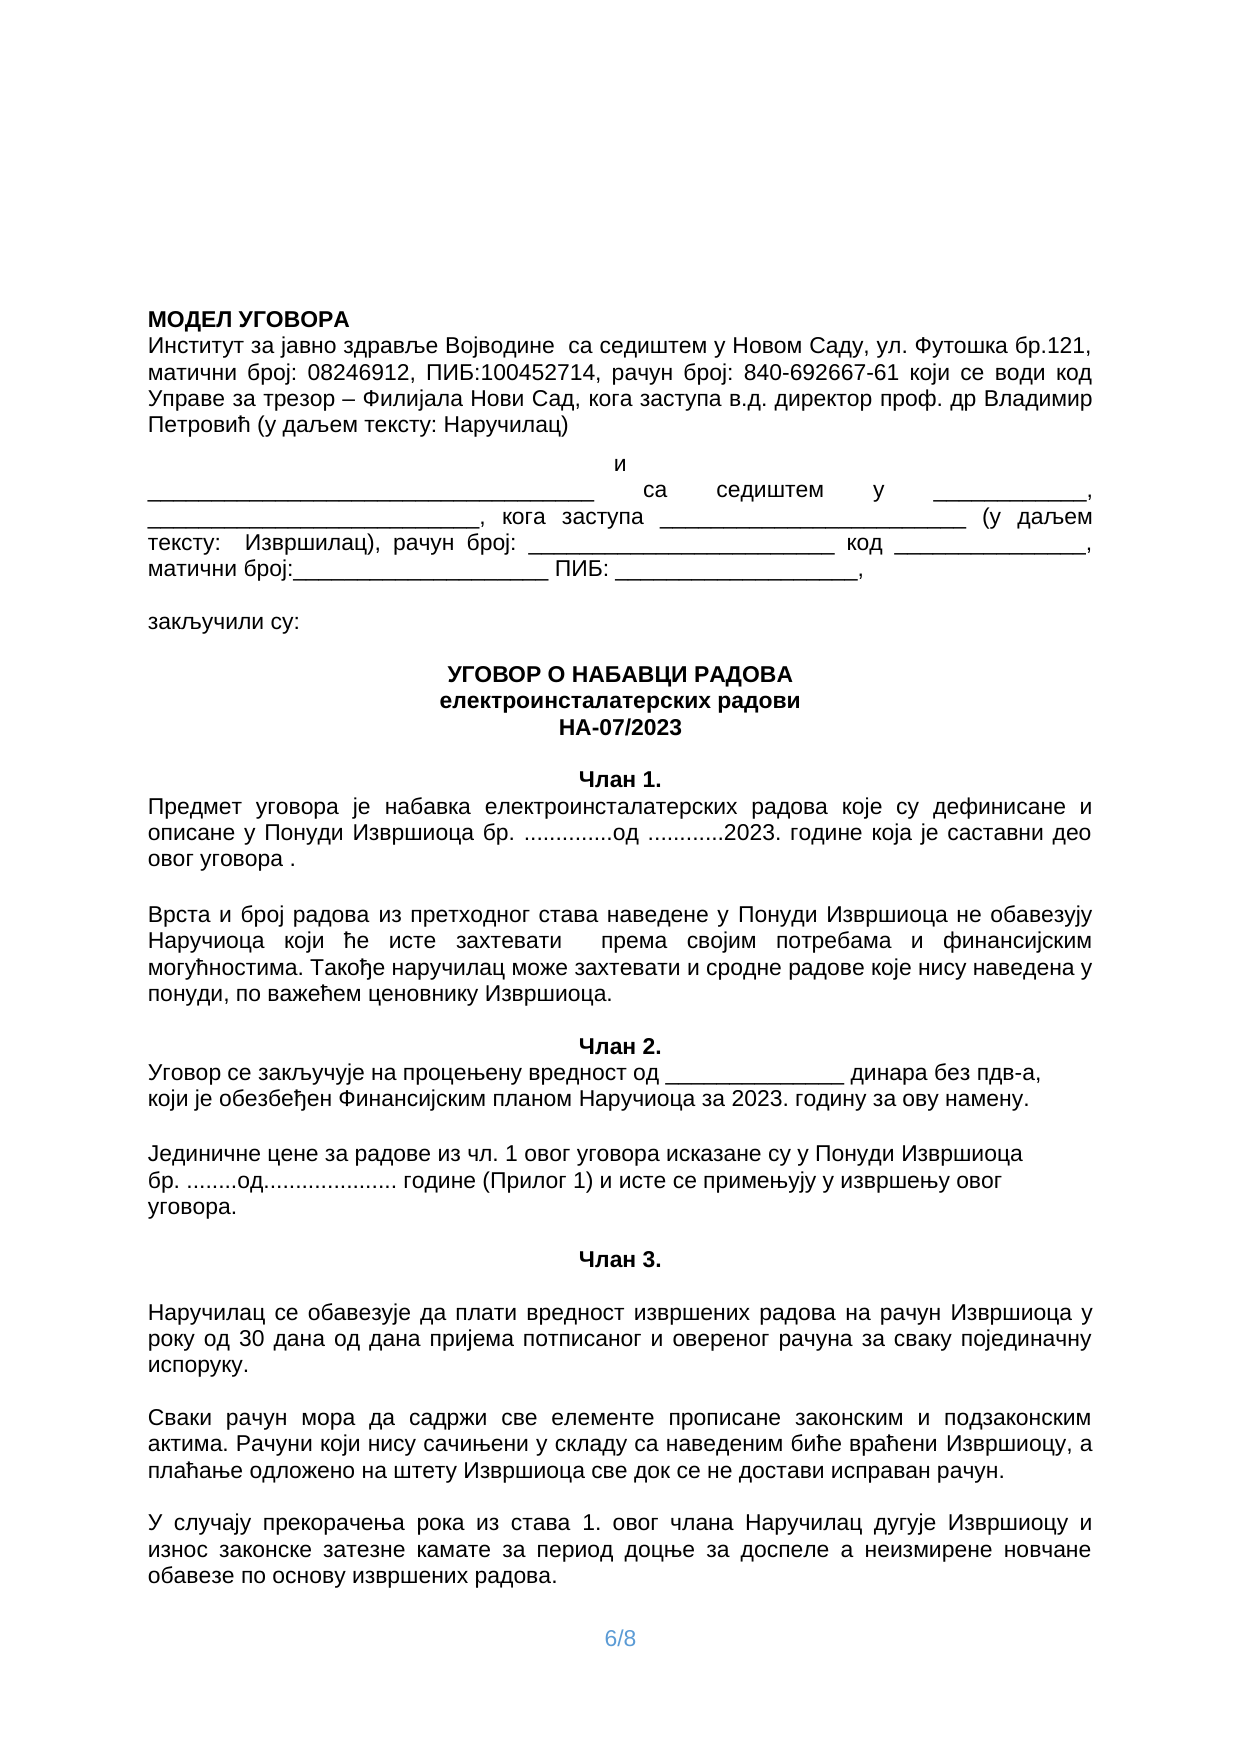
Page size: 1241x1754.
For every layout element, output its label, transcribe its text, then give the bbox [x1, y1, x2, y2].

text У случају прекорачења рока из става 1. овог члана Наручилац дугује Извршиоцу и износ законске затезне камате за период доцње за доспеле а неизмирене новчане обавезе по основу извршених радова. [148, 1509, 1093, 1588]
text Наручилац се обавезује да плати вредност извршених радова на рачун Извршиоца у року од 30 дана од дана пријема потписаног и овереног рачуна за сваку појединачну испоруку. [148, 1298, 1093, 1378]
text Предмет уговора је набавка електроинсталатерских радова које су дефинисане и описане у Понуди Извршиоца бр. ..............од ............2023. године која је саставни део овог уговора . [148, 793, 1093, 872]
text електроинсталатерских радови [148, 687, 1093, 713]
text Врста и број радова из претходног става наведене у Понуди Извршиоца не обавезују Наручиоца који ће исте захтевати према својим потребама и финансијским могућностима. Такође наручилац може захтевати и сродне радове које нису наведена у понуди, по важећем ценовнику Извршиоца. [148, 901, 1093, 1006]
text МОДЕЛ УГОВОРА [148, 306, 1093, 332]
text УГОВОР О НАБАВЦИ РАДОВА [148, 661, 1093, 687]
text Уговор се закључује на процењену вредност од ______________ динара без пдв-а, који је обезбеђен Финансијским планом Наручиоца за 2023. годину за ову намену. [148, 1059, 1093, 1112]
text и [148, 450, 1093, 476]
text Члан 3. [148, 1246, 1093, 1272]
text Члан 2. [148, 1033, 1093, 1059]
text Сваки рачун мора да садржи све елементе прописане законским и подзаконским актима. Рачуни који нису сачињени у складу са наведеним биће враћени Извршиоцу, а плаћање одложено на штету Извршиоца све док се не достави исправан рачун. [148, 1404, 1093, 1483]
text ___________________________________ са седиштем у ____________, __________________________, кога заступа ________________________ (у даљем тексту: Извршилац), рачун број: ________________________ код _______________, матични број:____________________ ПИБ: ___________________, [148, 476, 1093, 582]
text НА-07/2023 [148, 713, 1093, 740]
text Јединичне цене за радове из чл. 1 овог уговора исказане су у Понуди Извршиоца бр. ........од..................... године (Прилог 1) и исте се примењују у извршењу овог уговора. [148, 1140, 1093, 1219]
text Институт за јавно здравље Војводине са седиштем у Новом Саду, ул. Футошка бр.121, матични број: 08246912, ПИБ:100452714, рачун број: 840-692667-61 који се води код Управе за трезор – Филијала Нови Сад, кога заступа в.д. директор проф. др Владимир Петровић (у даљем тексту: Наручилац) [148, 332, 1093, 437]
text Члан 1. [148, 766, 1093, 793]
text закључили су: [148, 608, 1093, 634]
